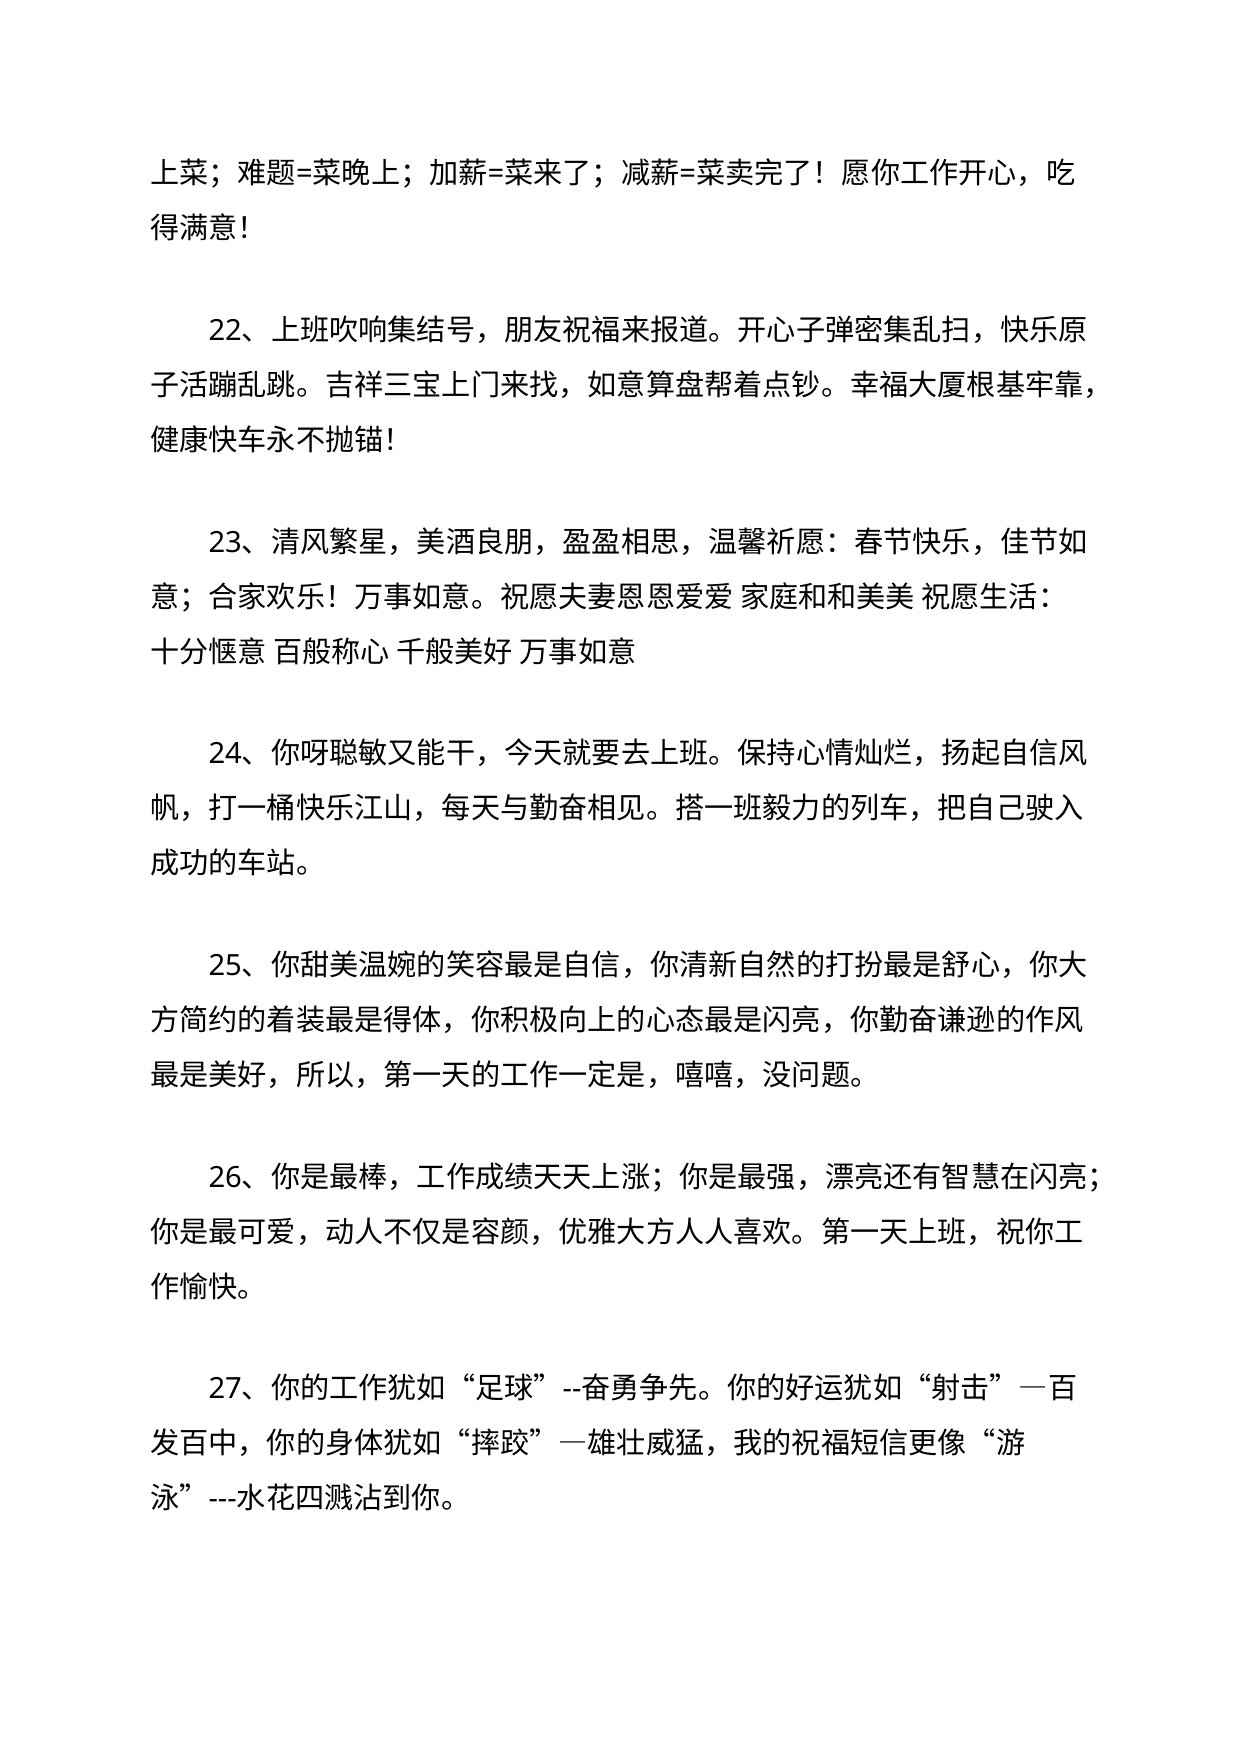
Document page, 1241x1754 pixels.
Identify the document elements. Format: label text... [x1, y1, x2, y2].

text 25、你甜美温婉的笑容最是自信，你清新自然的打扮最是舒心，你大方简约的着装最是得体，你积极向上的心态最是闪亮，你勤奋谦逊的作风最是美好，所以，第一天的工作一定是，嘻嘻，没问题。 [150, 942, 1090, 1094]
text 24、你呀聪敏又能干，今天就要去上班。保持心情灿烂，扬起自信风帆，打一桶快乐江山，每天与勤奋相见。搭一班毅力的列车，把自己驶入成功的车站。 [150, 730, 1090, 882]
text 27、你的工作犹如“足球”--奋勇争先。你的好运犹如“射击”—百发百中，你的身体犹如“摔跤”—雄壮威猛，我的祝福短信更像“游泳”---水花四溅沾到你。 [150, 1365, 1090, 1517]
text 26、你是最棒，工作成绩天天上涨；你是最强，漂亮还有智慧在闪亮；你是最可爱，动人不仅是容颜，优雅大方人人喜欢。第一天上班，祝你工作愉快。 [150, 1153, 1090, 1306]
text 23、清风繁星，美酒良朋，盈盈相思，温馨祈愿：春节快乐，佳节如意；合家欢乐！万事如意。祝愿夫妻恩恩爱爱 家庭和和美美 祝愿生活：十分惬意 百般称心 千般美好 万事如意 [150, 518, 1090, 671]
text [150, 150, 1090, 247]
text 22、上班吹响集结号，朋友祝福来报道。开心子弹密集乱扫，快乐原子活蹦乱跳。吉祥三宝上门来找，如意算盘帮着点钞。幸福大厦根基牢靠，健康快车永不抛锚！ [150, 307, 1090, 459]
